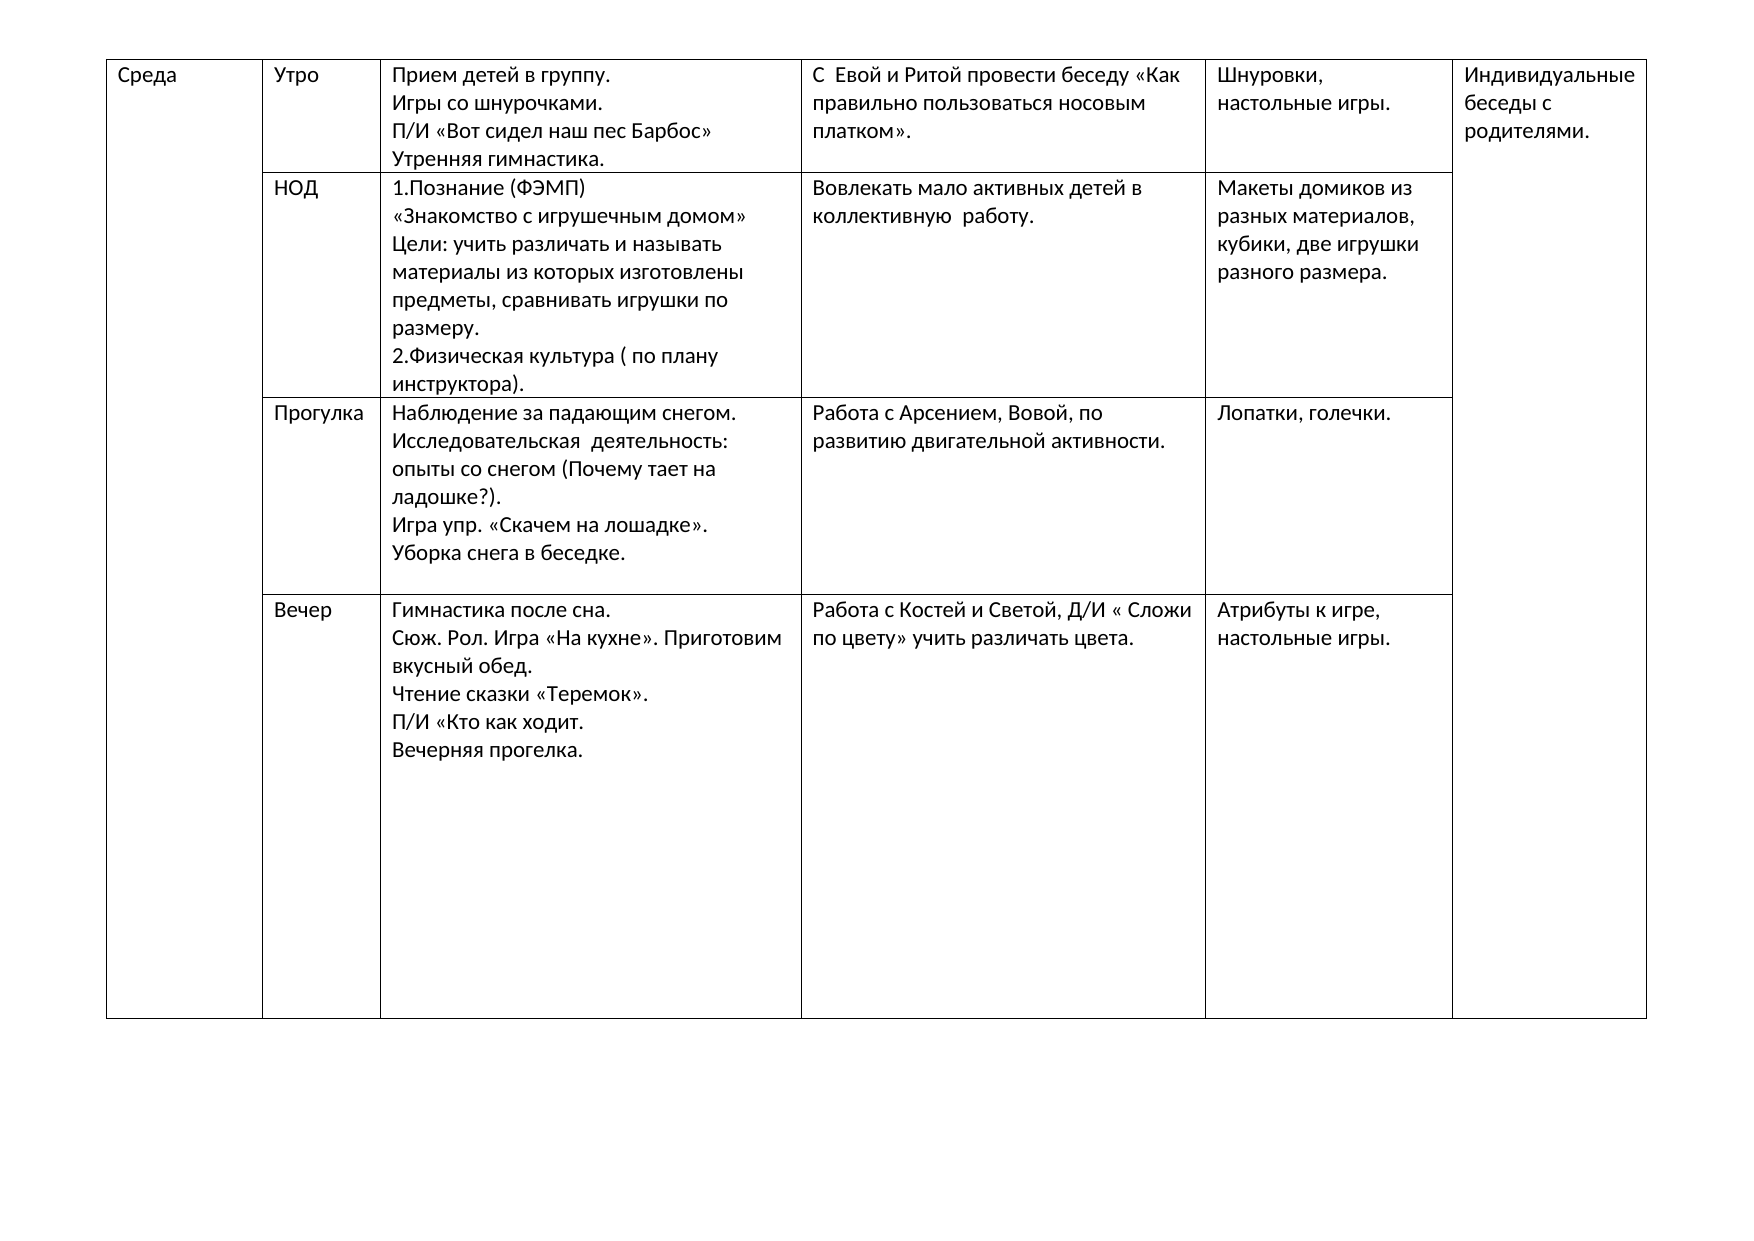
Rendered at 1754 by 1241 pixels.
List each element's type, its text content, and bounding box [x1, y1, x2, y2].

table_cell Прогулка [263, 398, 380, 594]
table_cell НОД [263, 173, 380, 397]
table_header С Евой и Ритой провести беседу «Как правильно пользоваться носовым платком». [802, 60, 1205, 172]
table_header Индивидуальные беседы с родителями. [1453, 60, 1646, 1017]
table_cell Вовлекать мало активных детей в коллективную работу. [802, 173, 1205, 397]
table_cell Лопатки, голечки. [1206, 398, 1452, 594]
table_header Среда [107, 60, 262, 1017]
table_cell Макеты домиков из разных материалов, кубики, две игрушки разного размера. [1206, 173, 1452, 397]
table_cell Работа с Арсением, Вовой, по развитию двигательной активности. [802, 398, 1205, 594]
table_cell Вечер [263, 595, 380, 1017]
table_header Шнуровки, настольные игры. [1206, 60, 1452, 172]
table_cell Гимнастика после сна. Сюж. Рол. Игра «На кухне». Приготовим вкусный обед. Чтение сказки «Теремок». П/И «Кто как ходит. Вечерняя прогелка. [381, 595, 801, 1017]
table_cell Работа с Костей и Светой, Д/И « Сложи по цвету» учить различать цвета. [802, 595, 1205, 1017]
table_header Утро [263, 60, 380, 172]
table_header Прием детей в группу. Игры со шнурочками. П/И «Вот сидел наш пес Барбос» Утренняя гимнастика. [381, 60, 801, 172]
table_cell 1.Познание (ФЭМП) «Знакомство с игрушечным домом» Цели: учить различать и называть материалы из которых изготовлены предметы, сравнивать игрушки по размеру. 2.Физическая культура ( по плану инструктора). [381, 173, 801, 397]
table_cell Атрибуты к игре, настольные игры. [1206, 595, 1452, 1017]
table_cell Наблюдение за падающим снегом. Исследовательская деятельность: опыты со снегом (Почему тает на ладошке?). Игра упр. «Скачем на лошадке». Уборка снега в беседке. [381, 398, 801, 594]
